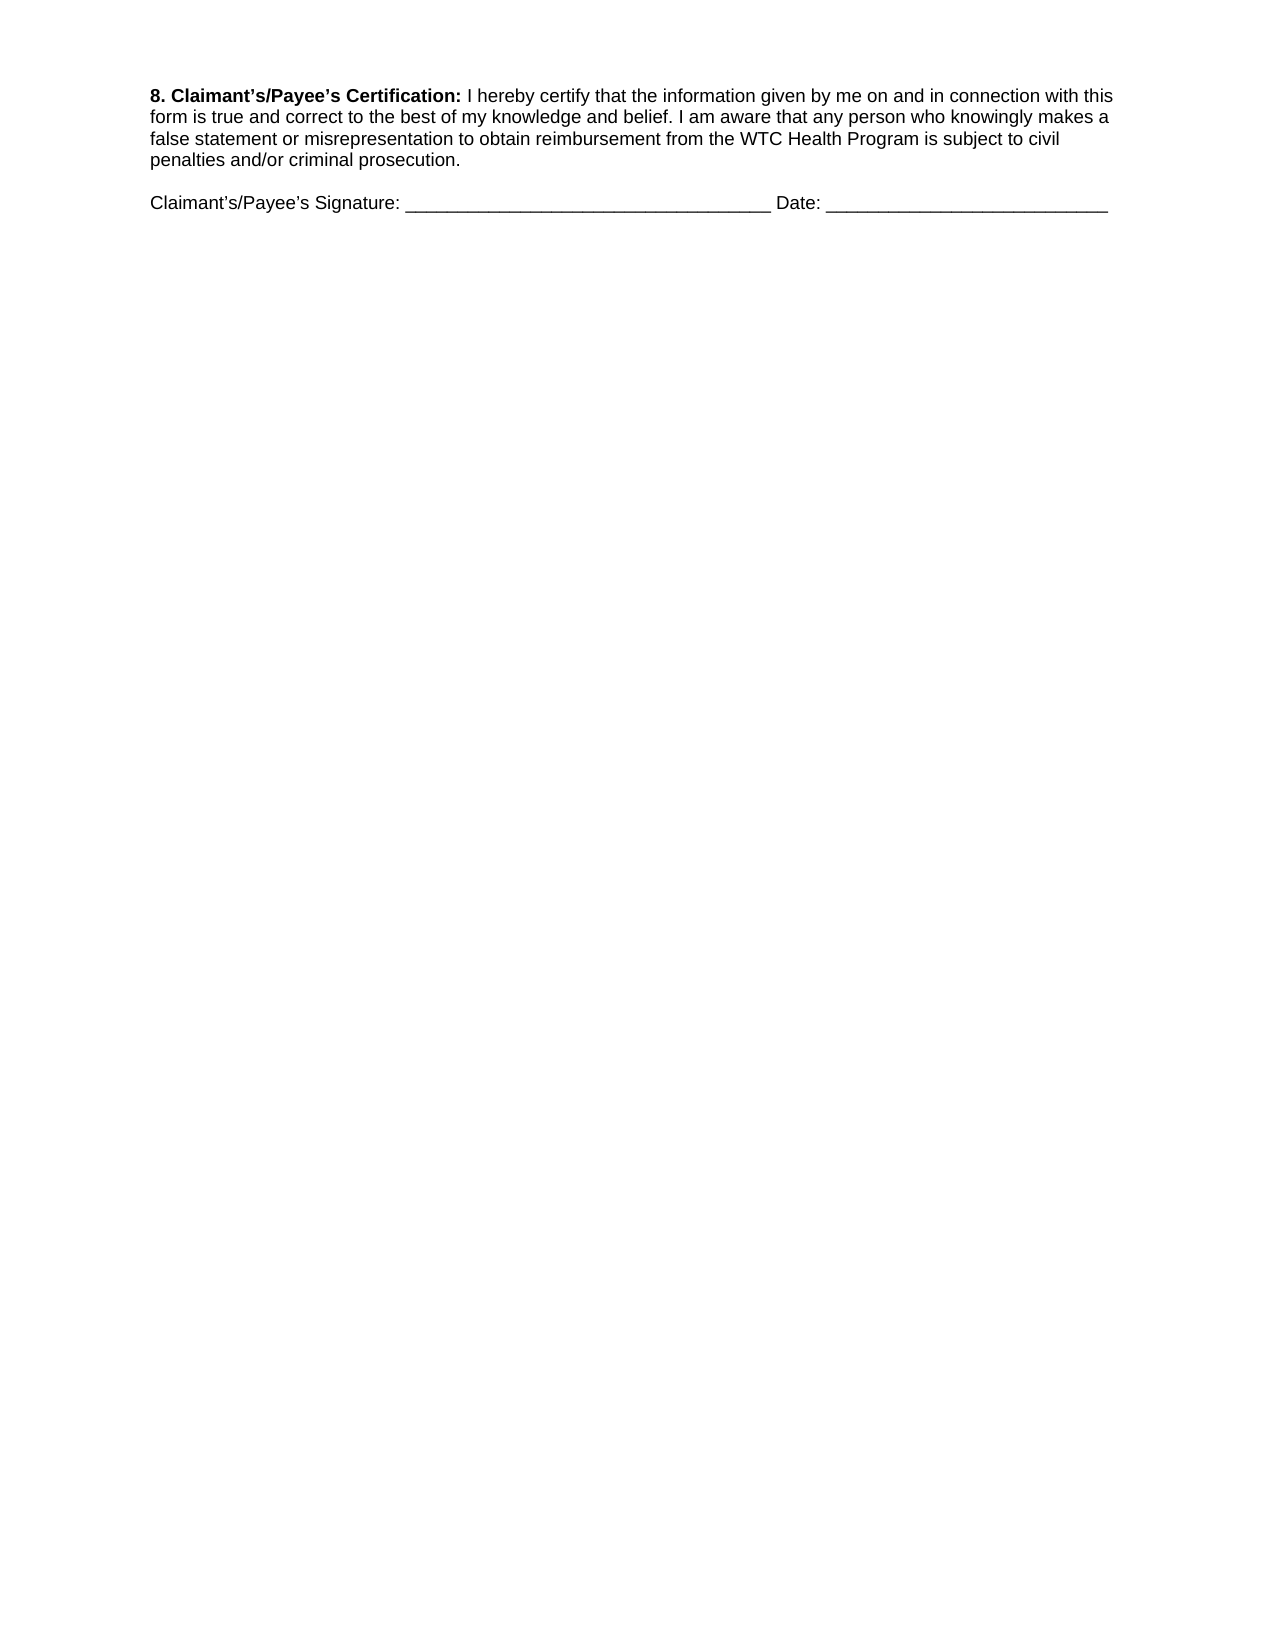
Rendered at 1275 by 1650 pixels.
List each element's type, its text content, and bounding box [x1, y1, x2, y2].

text Claimant’s/Payee’s Signature: ___________________________________ Date: ___________________________ [150, 192, 1125, 214]
text 8. Claimant’s/Payee’s Certification: I hereby certify that the information given by me on and in connection with this form is true and correct to the best of my knowledge and belief. I am aware that any person who knowingly makes a false statement or misrepresentation to obtain reimbursement from the WTC Health Program is subject to civil penalties and/or criminal prosecution. [150, 84, 1125, 171]
